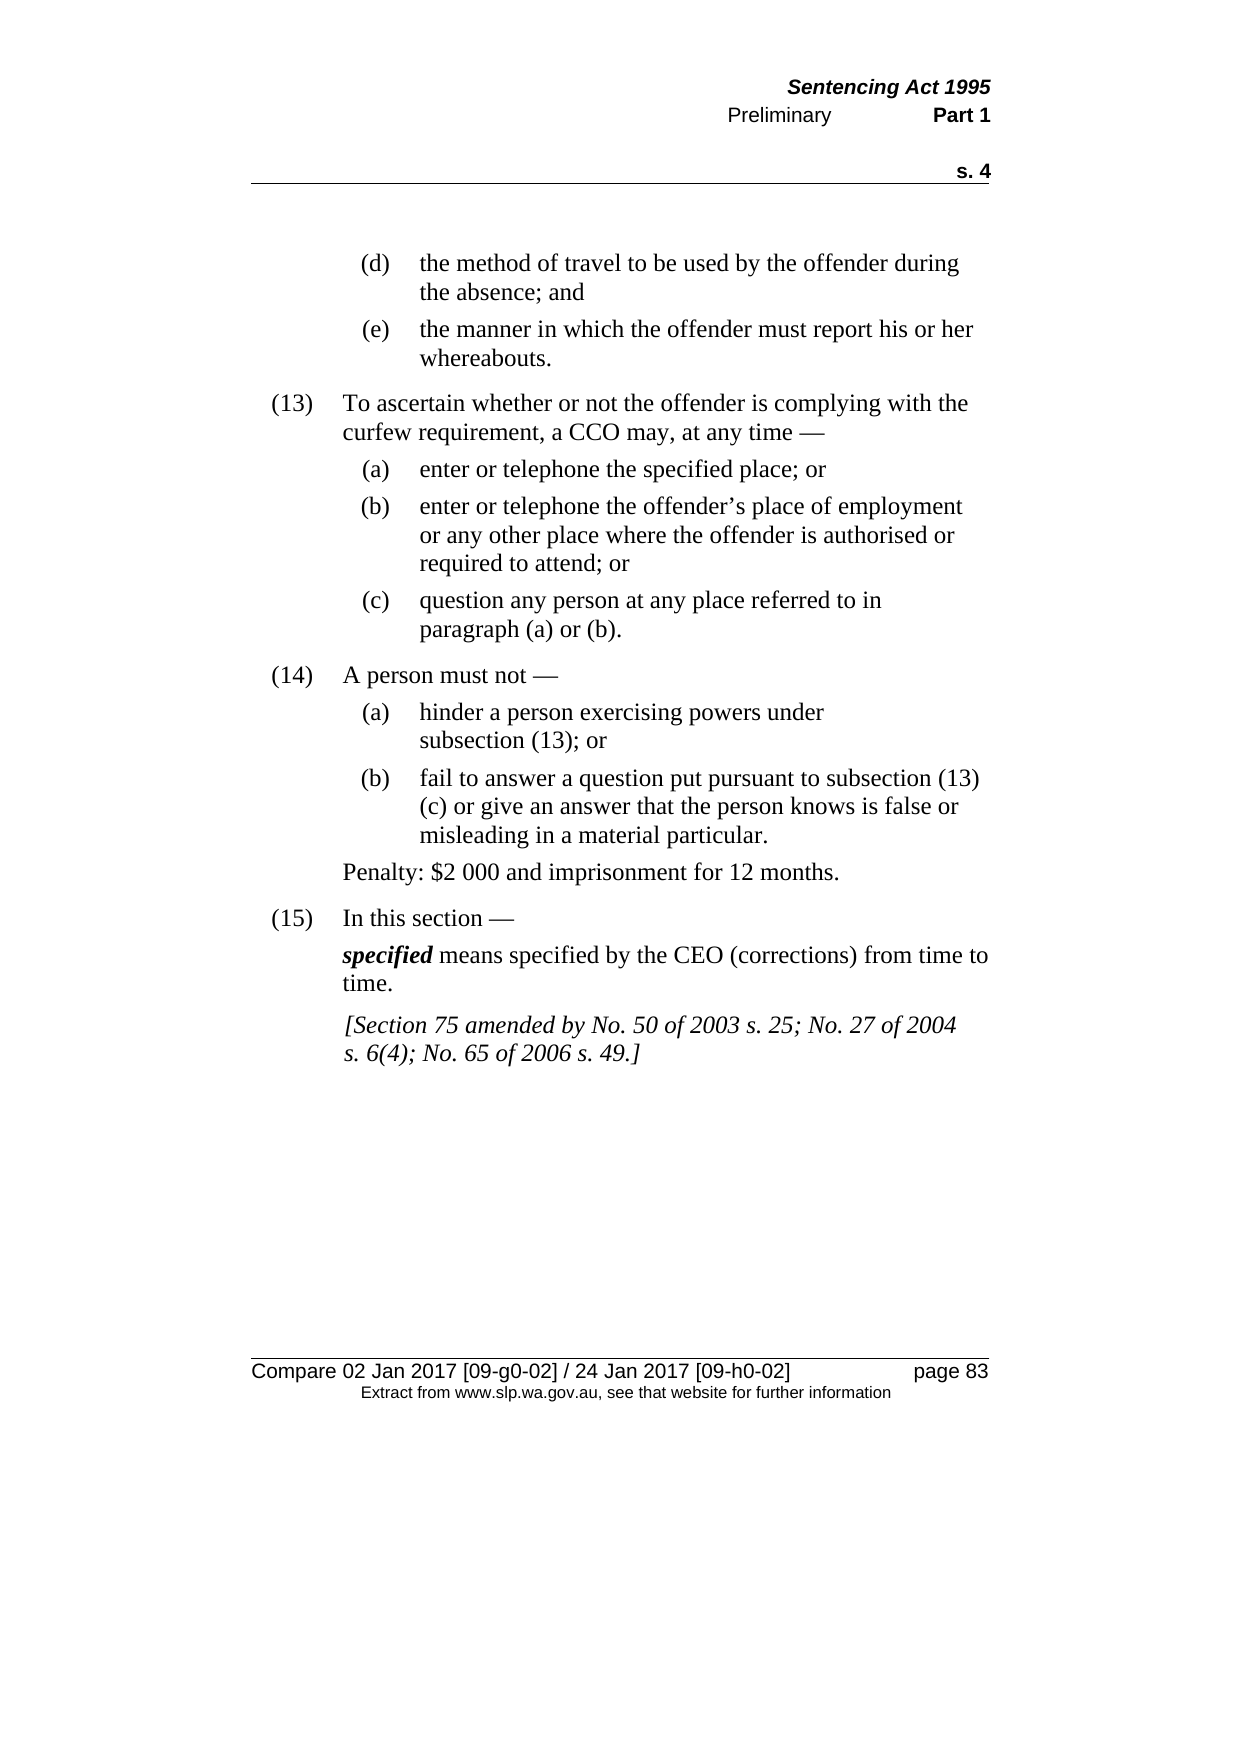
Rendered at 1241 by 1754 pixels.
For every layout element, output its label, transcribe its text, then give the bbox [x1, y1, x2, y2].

text (13) To ascertain whether or not the offender is complying with the curfew requirement, a CCO may, at any time — [251, 388, 989, 446]
text (b) enter or telephone the offender’s place of employment or any other place where the offender is authorised or required to attend; or [251, 491, 989, 577]
text (e) the manner in which the offender must report his or her whereabouts. [251, 314, 989, 371]
text (b) fail to answer a question put pursuant to subsection (13)(c) or give an answer that the person knows is false or misleading in a material particular. [251, 763, 989, 849]
text (c) question any person at any place referred to in paragraph (a) or (b). [251, 586, 989, 643]
text Penalty: $2 000 and imprisonment for 12 months. [251, 857, 989, 886]
text (d) the method of travel to be used by the offender during the absence; and [251, 248, 989, 306]
text (14) A person must not — [251, 660, 989, 688]
text (15) In this section — [251, 903, 989, 931]
text specified means specified by the CEO (corrections) from time to time. [251, 940, 989, 997]
text (a) enter or telephone the specified place; or [251, 454, 989, 483]
text [Section 75 amended by No. 50 of 2003 s. 25; No. 27 of 2004 s. 6(4); No. 65 of 2006 s. 49.] [251, 1010, 989, 1067]
text (a) hinder a person exercising powers under subsection (13); or [251, 697, 989, 754]
